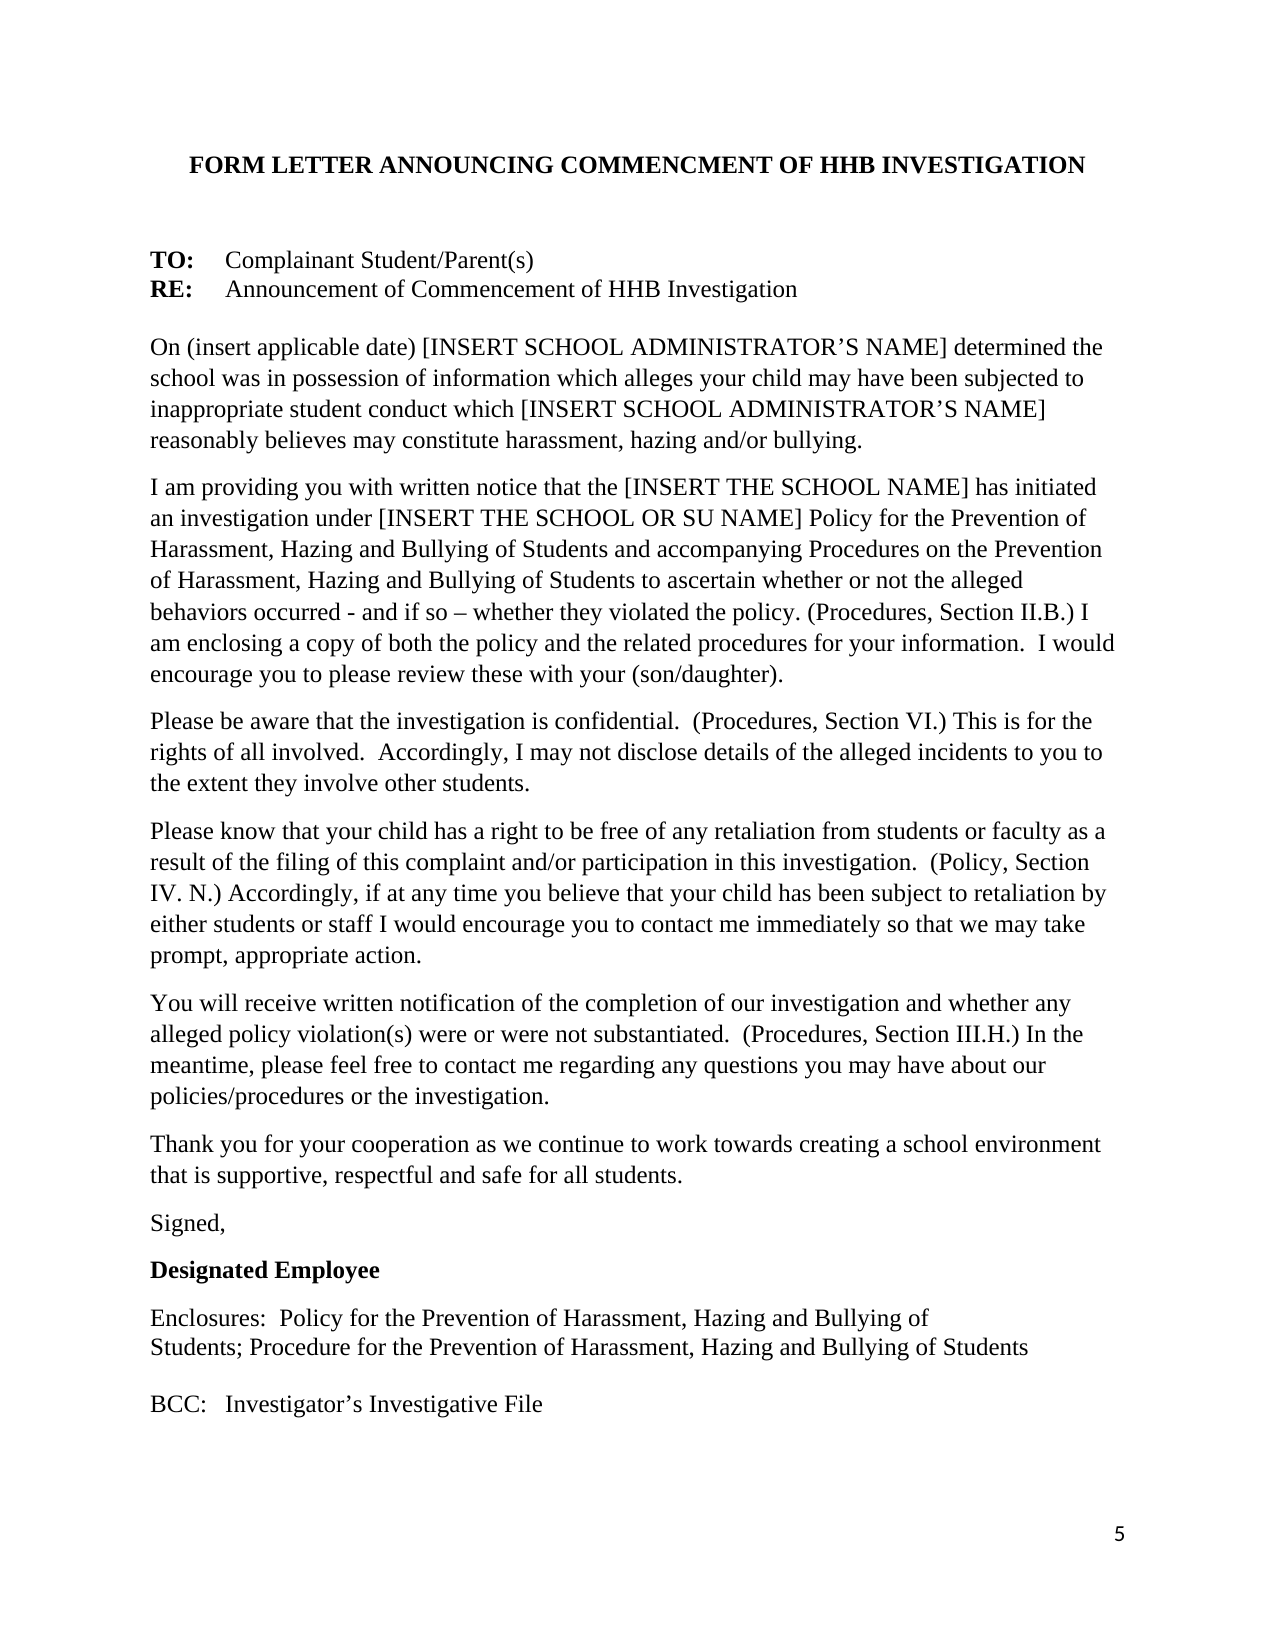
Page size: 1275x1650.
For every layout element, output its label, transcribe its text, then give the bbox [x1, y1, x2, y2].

text RE: Announcement of Commencement of HHB Investigation [150, 274, 1125, 303]
text Signed, [150, 1208, 1125, 1236]
text Please know that your child has a right to be free of any retaliation from students or faculty as a result of the filing of this complaint and/or participation in this investigation. (Policy, Section IV. N.) Accordingly, if at any time you believe that your child has been subject to retaliation by either students or staff I would encourage you to contact me immediately so that we may take prompt, appropriate action. [150, 816, 1125, 969]
text Designated Employee [150, 1255, 1125, 1284]
text Enclosures: Policy for the Prevention of Harassment, Hazing and Bullying of Students; Procedure for the Prevention of Harassment, Hazing and Bullying of Students [150, 1303, 1125, 1361]
text On (insert applicable date) [INSERT SCHOOL ADMINISTRATOR’S NAME] determined the school was in possession of information which alleges your child may have been subjected to inappropriate student conduct which [INSERT SCHOOL ADMINISTRATOR’S NAME] reasonably believes may constitute harassment, hazing and/or bullying. [150, 332, 1125, 453]
text TO: Complainant Student/Parent(s) [150, 245, 1125, 274]
text FORM LETTER ANNOUNCING COMMENCMENT OF HHB INVESTIGATION [150, 150, 1125, 179]
text BCC: Investigator’s Investigative File [150, 1389, 1125, 1418]
text Please be aware that the investigation is confidential. (Procedures, Section VI.) This is for the rights of all involved. Accordingly, I may not disclose details of the alleged incidents to you to the extent they involve other students. [150, 706, 1125, 797]
text Thank you for your cooperation as we continue to work towards creating a school environment that is supportive, respectful and safe for all students. [150, 1129, 1125, 1189]
text You will receive written notification of the completion of our investigation and whether any alleged policy violation(s) were or were not substantiated. (Procedures, Section III.H.) In the meantime, please feel free to contact me regarding any questions you may have about our policies/procedures or the investigation. [150, 988, 1125, 1110]
text I am providing you with written notice that the [INSERT THE SCHOOL NAME] has initiated an investigation under [INSERT THE SCHOOL OR SU NAME] Policy for the Prevention of Harassment, Hazing and Bullying of Students and accompanying Procedures on the Prevention of Harassment, Hazing and Bullying of Students to ascertain whether or not the alleged behaviors occurred - and if so – whether they violated the policy. (Procedures, Section II.B.) I am enclosing a copy of both the policy and the related procedures for your information. I would encourage you to please review these with your (son/daughter). [150, 472, 1125, 687]
